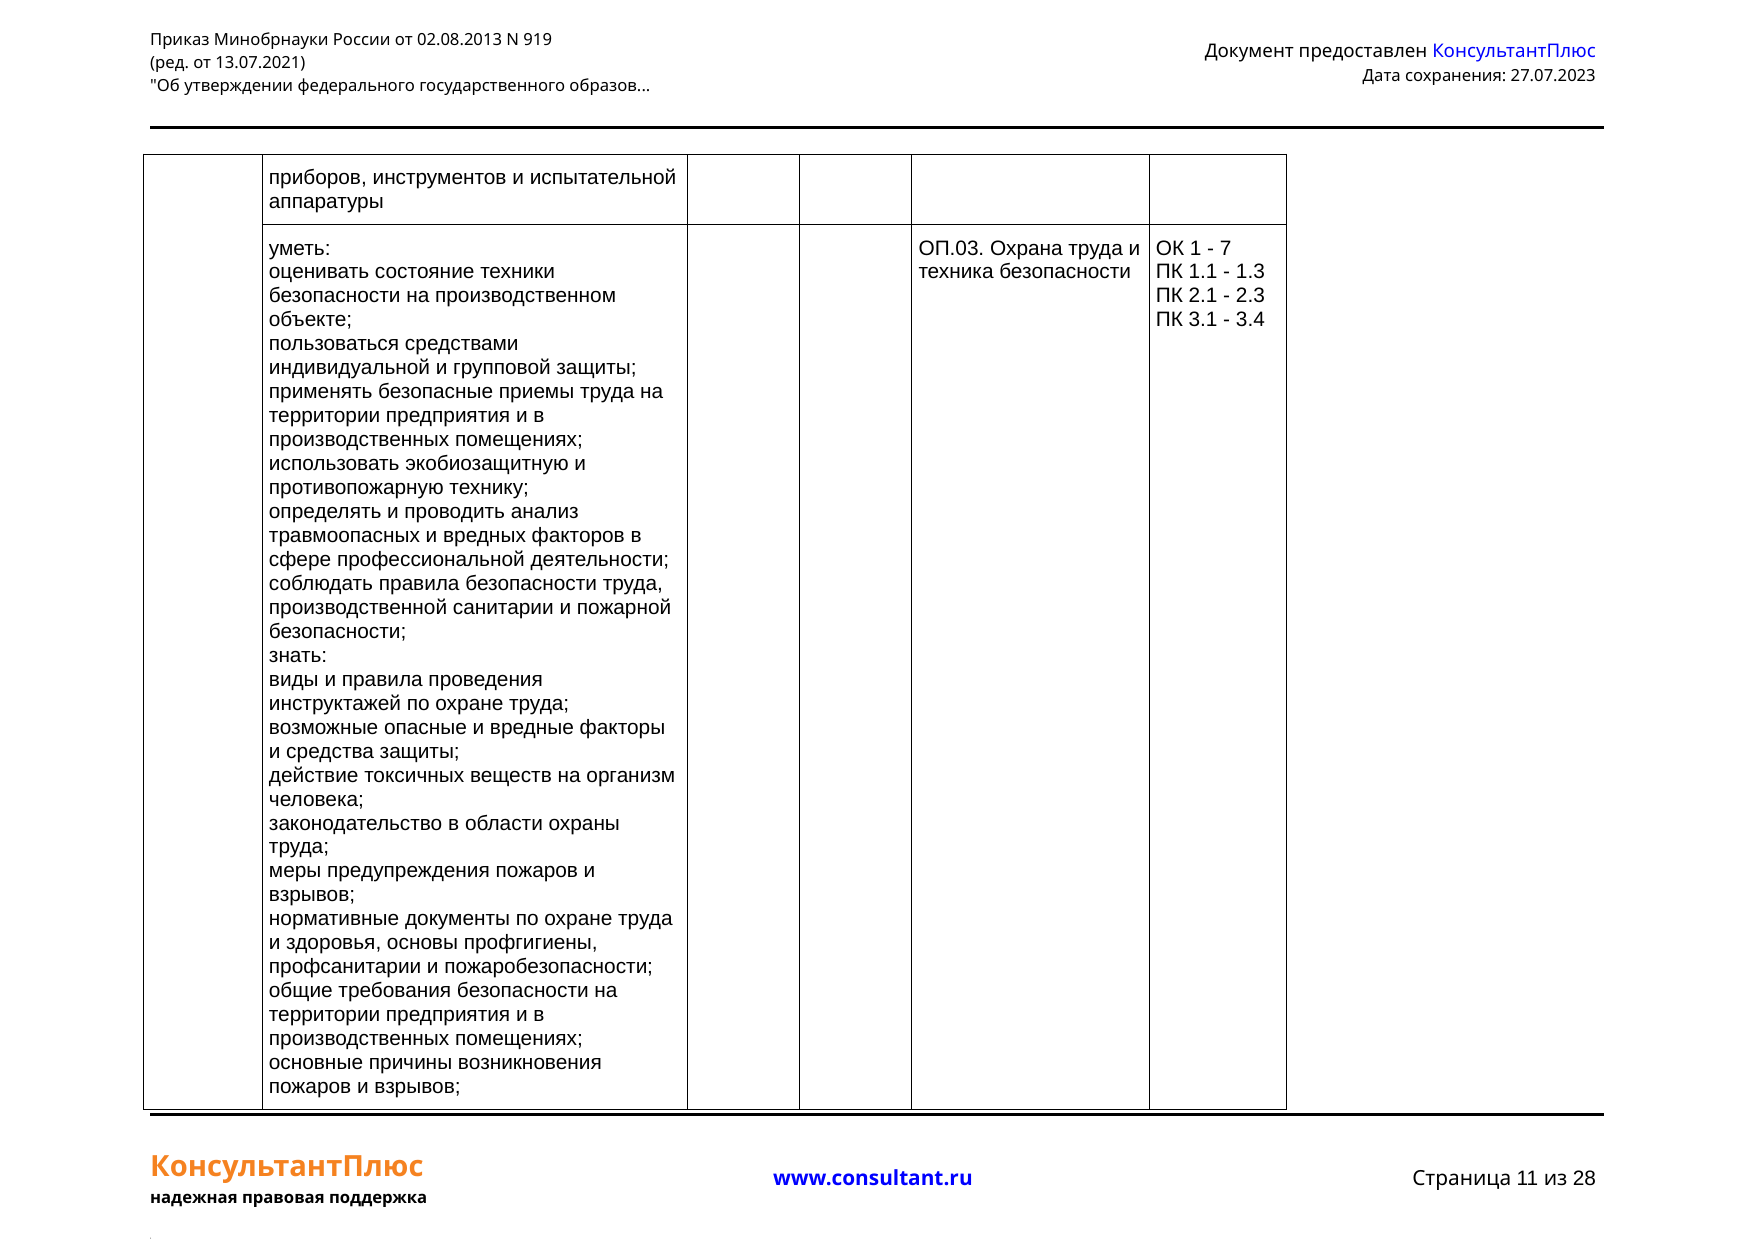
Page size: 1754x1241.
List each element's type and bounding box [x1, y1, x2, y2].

table_cell [912, 155, 1149, 224]
table_cell [263, 225, 687, 1108]
table_cell [800, 155, 911, 224]
table_cell [1150, 155, 1286, 224]
table_cell [688, 225, 799, 1108]
table_cell [912, 225, 1149, 1108]
table_cell [688, 155, 799, 224]
table_cell [1150, 225, 1286, 1108]
table_cell [263, 155, 687, 224]
table_cell [800, 225, 911, 1108]
